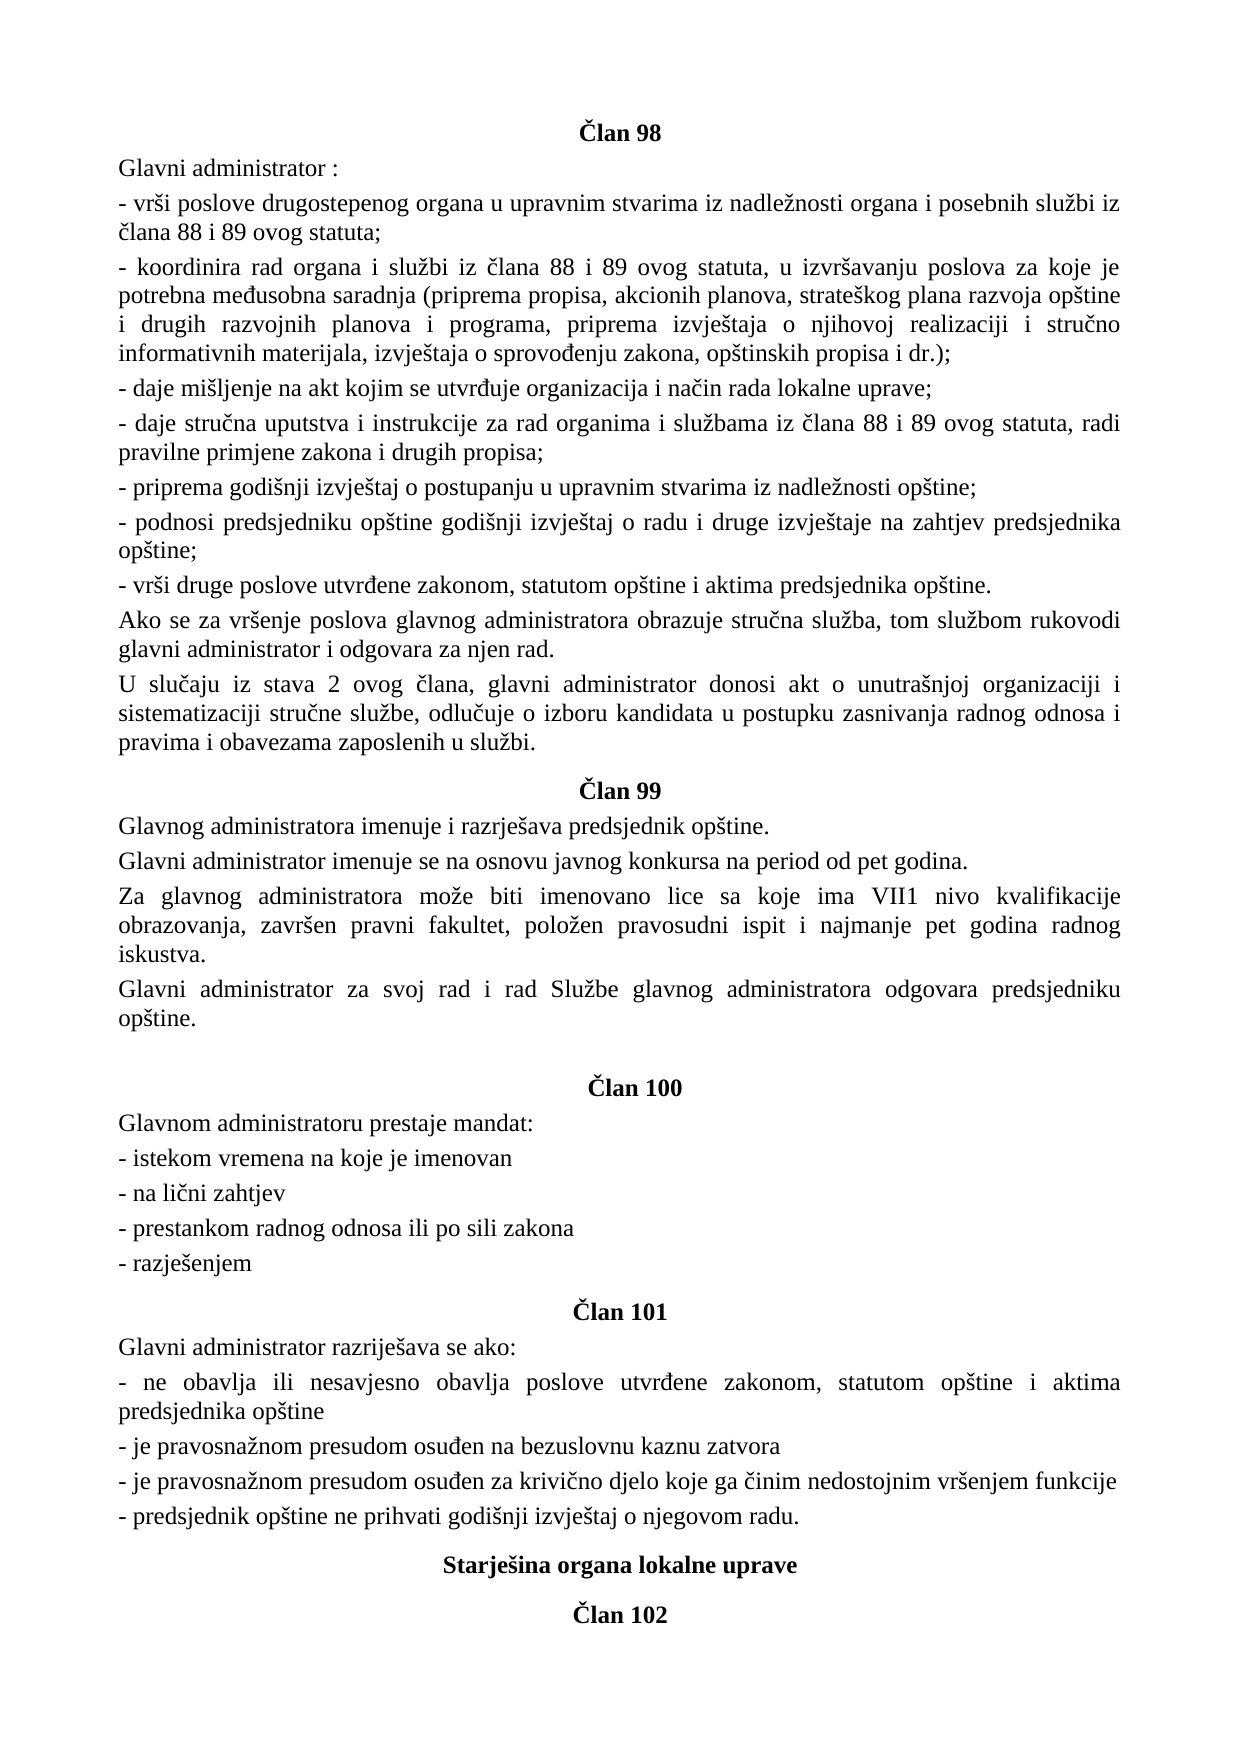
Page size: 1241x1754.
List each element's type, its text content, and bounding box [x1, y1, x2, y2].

text - istekom vremena na koje je imenovan [118, 1143, 1122, 1171]
text Glavni administrator za svoj rad i rad Službe glavnog administratora odgovara predsjedniku opštine. [118, 974, 1122, 1031]
text Član 101 [118, 1297, 1122, 1326]
text - daje stručna uputstva i instrukcije za rad organima i službama iz člana 88 i 89 ovog statuta, radi pravilne primjene zakona i drugih propisa; [118, 408, 1122, 466]
text - razješenjem [118, 1248, 1122, 1276]
text Član 98 [118, 118, 1122, 147]
text - predsjednik opštine ne prihvati godišnji izvještaj o njegovom radu. [118, 1501, 1122, 1530]
text Glavnom administratoru prestaje mandat: [118, 1108, 1122, 1136]
text Glavni administrator : [118, 153, 1122, 182]
text - prestankom radnog odnosa ili po sili zakona [118, 1213, 1122, 1241]
text Član 100 [118, 1073, 1122, 1101]
text Starješina organa lokalne uprave [118, 1551, 1122, 1579]
text - vrši druge poslove utvrđene zakonom, statutom opštine i aktima predsjednika opštine. [118, 571, 1122, 599]
text U slučaju iz stava 2 ovog člana, glavni administrator donosi akt o unutrašnjoj organizaciji i sistematizaciji stručne službe, odlučuje o izboru kandidata u postupku zasnivanja radnog odnosa i pravima i obavezama zaposlenih u službi. [118, 669, 1122, 756]
text - je pravosnažnom presudom osuđen na bezuslovnu kaznu zatvora [118, 1431, 1122, 1460]
text Član 99 [118, 776, 1122, 805]
text - daje mišljenje na akt kojim se utvrđuje organizacija i način rada lokalne uprave; [118, 373, 1122, 402]
text Glavnog administratora imenuje i razrješava predsjednik opštine. [118, 811, 1122, 840]
text Ako se za vršenje poslova glavnog administratora obrazuje stručna služba, tom službom rukovodi glavni administrator i odgovara za njen rad. [118, 606, 1122, 663]
text - je pravosnažnom presudom osuđen za krivično djelo koje ga činim nedostojnim vršenjem funkcije [118, 1466, 1122, 1495]
text Glavni administrator razriješava se ako: [118, 1332, 1122, 1361]
text Član 102 [118, 1600, 1122, 1629]
text - koordinira rad organa i službi iz člana 88 i 89 ovog statuta, u izvršavanju poslova za koje je potrebna međusobna saradnja (priprema propisa, akcionih planova, strateškog plana razvoja opštine i drugih razvojnih planova i programa, priprema izvještaja o njihovoj realizaciji i stručno informativnih materijala, izvještaja o sprovođenju zakona, opštinskih propisa i dr.); [118, 252, 1122, 367]
text - na lični zahtjev [118, 1178, 1122, 1206]
text - priprema godišnji izvještaj o postupanju u upravnim stvarima iz nadležnosti opštine; [118, 472, 1122, 501]
text - ne obavlja ili nesavjesno obavlja poslove utvrđene zakonom, statutom opštine i aktima predsjednika opštine [118, 1367, 1122, 1425]
text Za glavnog administratora može biti imenovano lice sa koje ima VII1 nivo kvalifikacije obrazovanja, završen pravni fakultet, položen pravosudni ispit i najmanje pet godina radnog iskustva. [118, 881, 1122, 968]
text Glavni administrator imenuje se na osnovu javnog konkursa na period od pet godina. [118, 846, 1122, 875]
text - vrši poslove drugostepenog organa u upravnim stvarima iz nadležnosti organa i posebnih službi iz člana 88 i 89 ovog statuta; [118, 188, 1122, 246]
text - podnosi predsjedniku opštine godišnji izvještaj o radu i druge izvještaje na zahtjev predsjednika opštine; [118, 507, 1122, 564]
